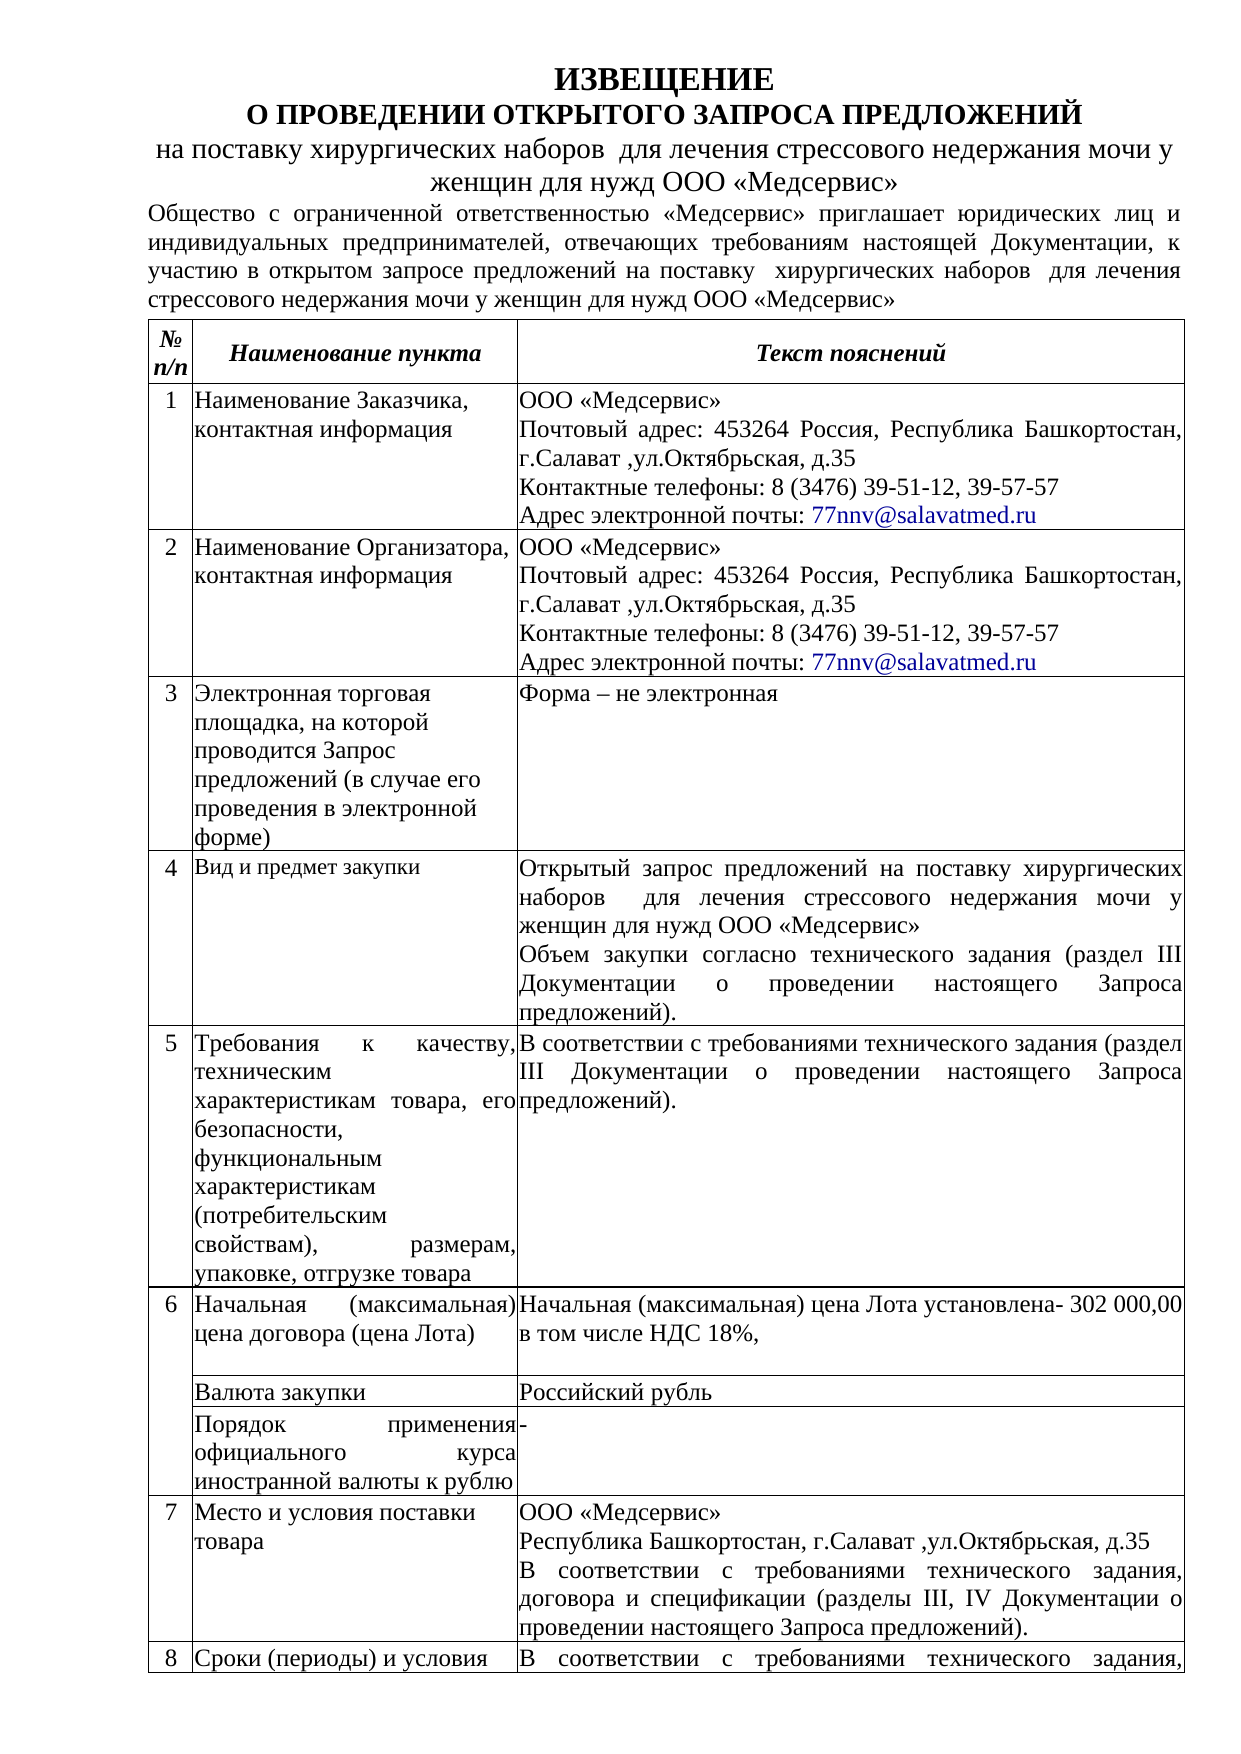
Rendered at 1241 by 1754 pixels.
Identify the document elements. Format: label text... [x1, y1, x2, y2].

table_cell Наименование Организатора, контактная информация [193, 530, 517, 676]
table_cell Требования к качеству, техническим характеристикам товара, его безопасности, функциональным характеристикам (потребительским свойствам), размерам, упаковке, отгрузке товара [193, 1026, 517, 1286]
table_cell 4 [149, 851, 192, 1025]
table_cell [193, 1642, 517, 1672]
table_cell Наименование Заказчика, контактная информация [193, 384, 517, 529]
table_cell ООО «Медсервис» Республика Башкортостан, г.Салават ,ул.Октябрьская, д.35 В соответствии с требованиями технического задания, договора и спецификации (разделы III, IV Документации о проведении настоящего Запроса предложений). [518, 1496, 1184, 1641]
table_cell Начальная (максимальная) цена договора (цена Лота) [193, 1288, 517, 1375]
table_cell ООО «Медсервис» Почтовый адрес: 453264 Россия, Республика Башкортостан, г.Салават ,ул.Октябрьская, д.35 Контактные телефоны: 8 (3476) 39-51-12, 39-57-57 Адрес электронной почты: 77nnv@salavatmed.ru [518, 384, 1184, 529]
table_cell Валюта закупки [193, 1376, 517, 1406]
text Общество с ограниченной ответственностью «Медсервис» приглашает юридических лиц и индивидуальных предпринимателей, отвечающих требованиям настоящей Документации, к участию в открытом запросе предложений на поставку хирургических наборов для лечения стрессового недержания мочи у женщин для нужд ООО «Медсервис» [148, 198, 1181, 313]
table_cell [518, 1642, 1184, 1672]
table_cell 3 [149, 677, 192, 850]
table_cell 2 [149, 530, 192, 676]
table_cell Российский рубль [518, 1376, 1184, 1406]
table_header Текст пояснений [518, 320, 1184, 383]
table_cell Вид и предмет закупки [193, 851, 517, 1025]
table_cell Электронная торговая площадка, на которой проводится Запрос предложений (в случае его проведения в электронной форме) [193, 677, 517, 850]
table_header Наименование пункта [193, 320, 517, 383]
table_cell Открытый запрос предложений на поставку хирургических наборов для лечения стрессового недержания мочи у женщин для нужд ООО «Медсервис» Объем закупки согласно технического задания (раздел III Документации о проведении настоящего Запроса предложений). [518, 851, 1184, 1025]
table_cell В соответствии с требованиями технического задания (раздел III Документации о проведении настоящего Запроса предложений). [518, 1026, 1184, 1286]
table_cell 6 [149, 1288, 192, 1495]
table_header № п/п [149, 320, 192, 383]
table_cell - [518, 1407, 1184, 1495]
text на поставку хирургических наборов для лечения стрессового недержания мочи у женщин для нужд ООО «Медсервис» [148, 131, 1181, 198]
table_cell Начальная (максимальная) цена Лота установлена- 302 000,00 в том числе НДС 18%, [518, 1288, 1184, 1375]
table_cell 8 [149, 1642, 192, 1672]
subtitle ИЗВЕЩЕНИЕ [148, 59, 1181, 97]
text О ПРОВЕДЕНИИ ОТКРЫТОГО ЗАПРОСА ПРЕДЛОЖЕНИЙ [148, 97, 1181, 131]
table_cell 5 [149, 1026, 192, 1286]
table_cell 7 [149, 1496, 192, 1641]
table_cell 1 [149, 384, 192, 529]
table_cell Форма – не электронная [518, 677, 1184, 850]
table_cell Порядок применения официального курса иностранной валюты к рублю [193, 1407, 517, 1495]
table_cell Место и условия поставки товара [193, 1496, 517, 1641]
table_cell ООО «Медсервис» Почтовый адрес: 453264 Россия, Республика Башкортостан, г.Салават ,ул.Октябрьская, д.35 Контактные телефоны: 8 (3476) 39-51-12, 39-57-57 Адрес электронной почты: 77nnv@salavatmed.ru [518, 530, 1184, 676]
